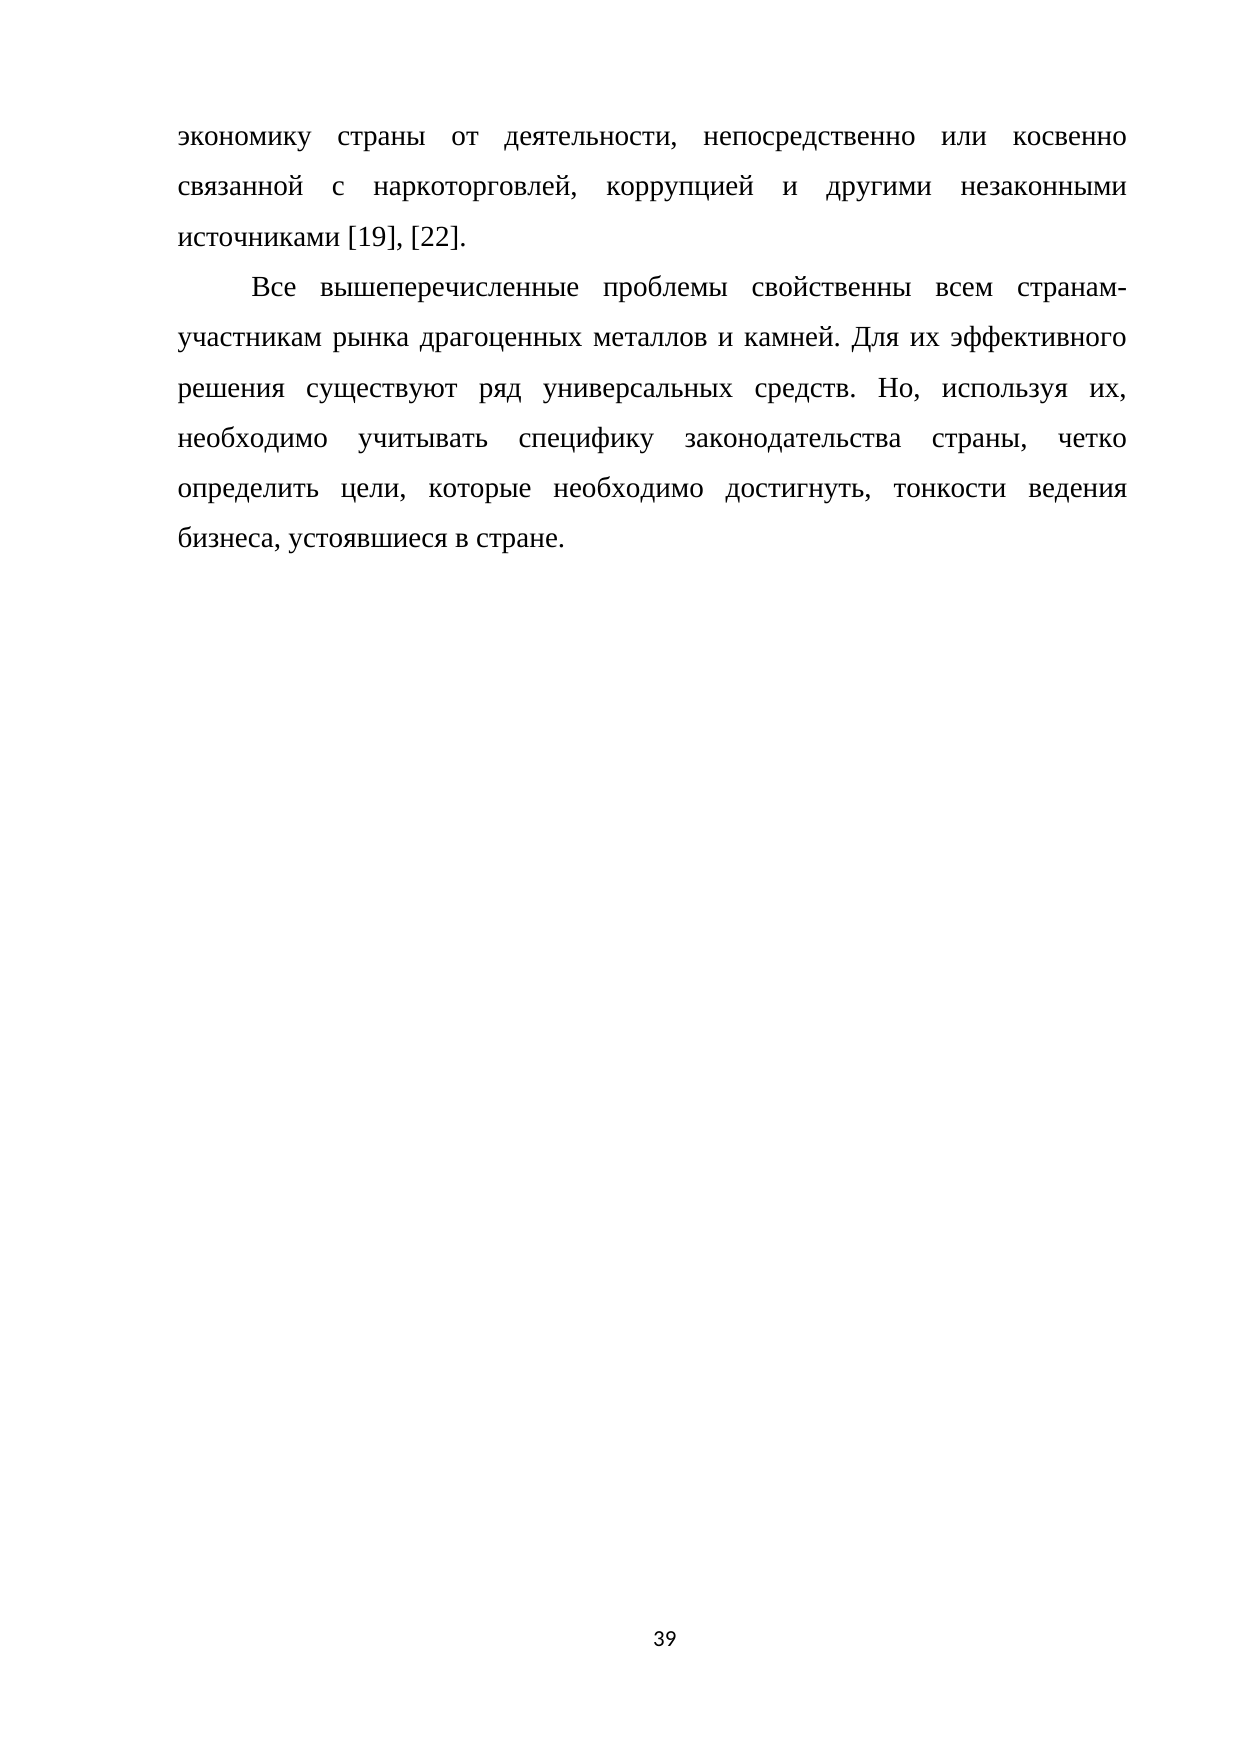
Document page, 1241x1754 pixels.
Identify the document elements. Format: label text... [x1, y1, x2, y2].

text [177, 118, 1128, 252]
text Все вышеперечисленные проблемы свойственны всем странам-участникам рынка драгоценных металлов и камней. Для их эффективного решения существуют ряд универсальных средств. Но, используя их, необходимо учитывать специфику законодательства страны, четко определить цели, которые необходимо достигнуть, тонкости ведения бизнеса, устоявшиеся в стране. [177, 269, 1128, 554]
